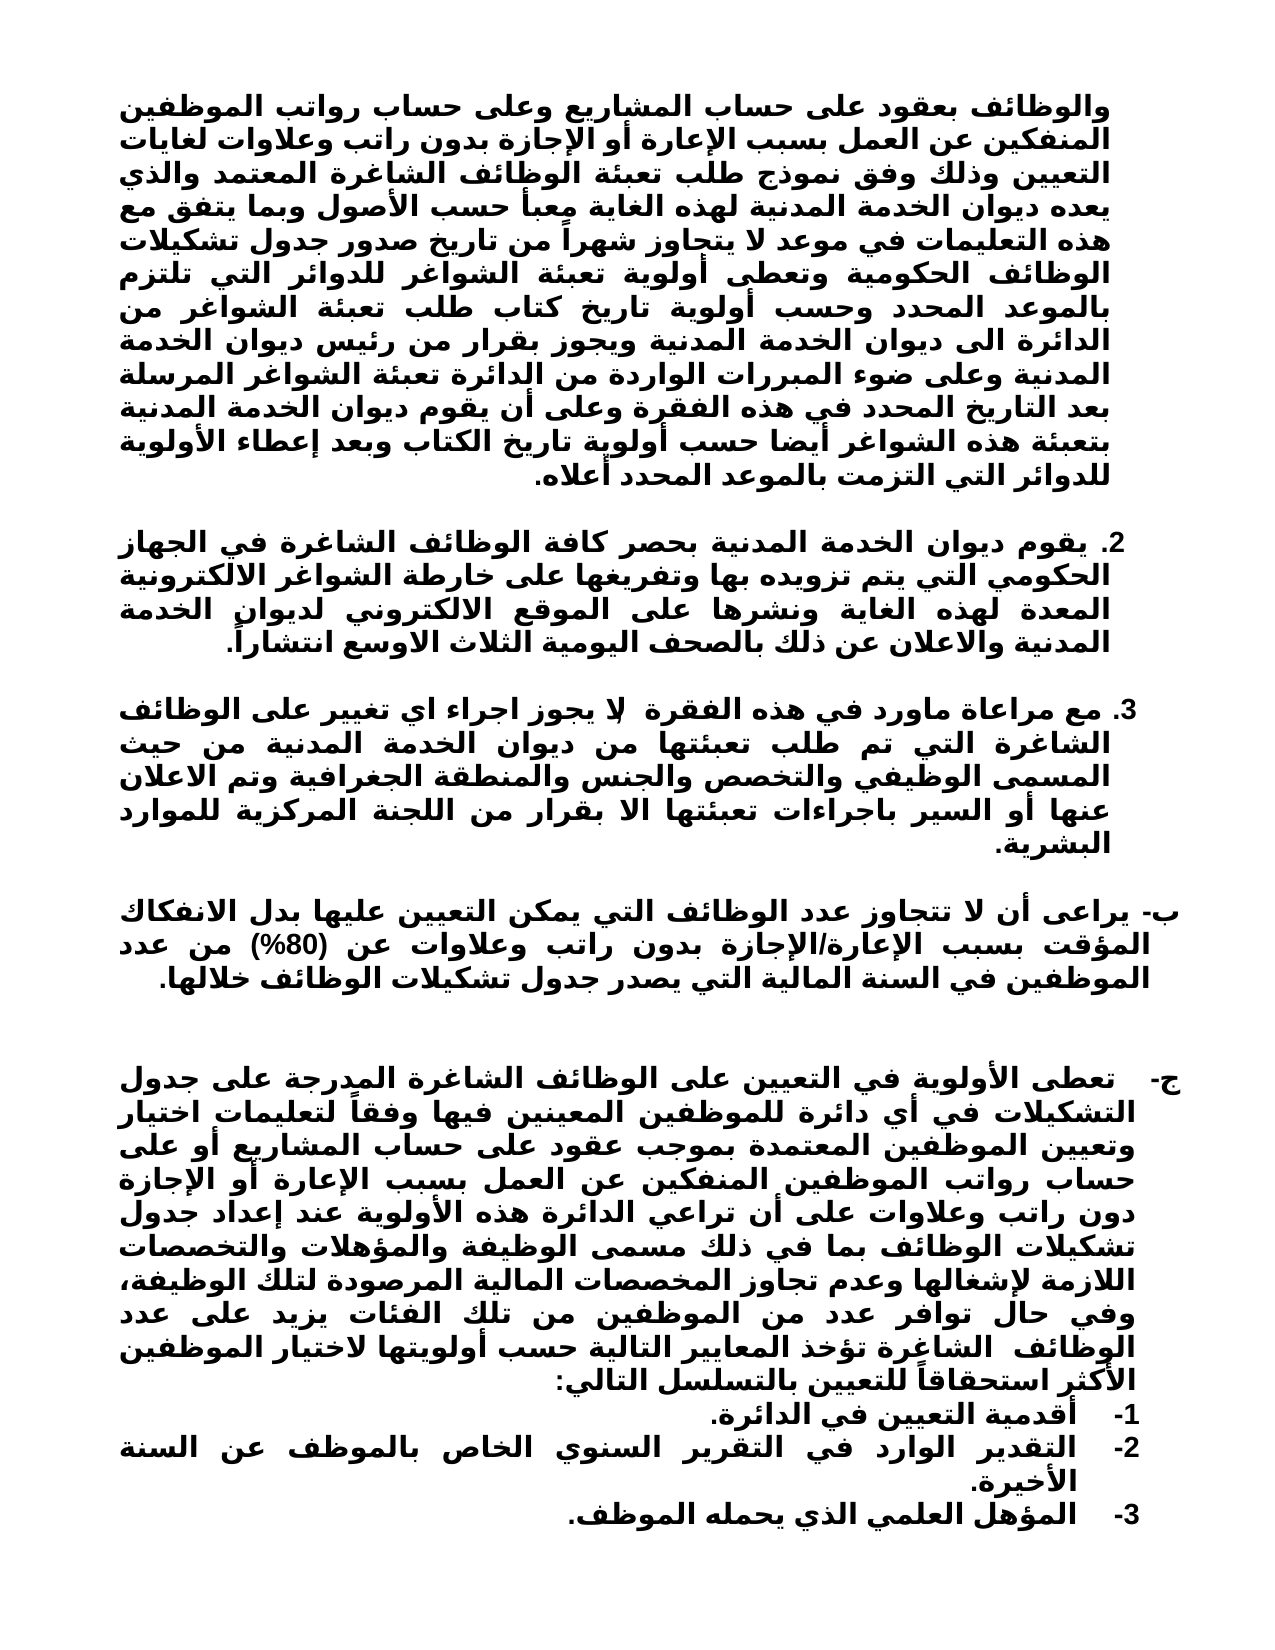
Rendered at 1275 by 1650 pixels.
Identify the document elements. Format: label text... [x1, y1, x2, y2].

list التقدير الوارد في التقرير السنوي الخاص بالموظف عن السنة الأخيرة. [118, 1430, 1114, 1497]
list أقدمية التعيين في الدائرة. [118, 1397, 1114, 1430]
list المؤهل العلمي الذي يحمله الموظف. [118, 1497, 1114, 1531]
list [118, 89, 1152, 491]
text 2. يقوم ديوان الخدمة المدنية بحصر كافة الوظائف الشاغرة في الجهاز الحكومي التي يتم تزويده بها وتفريغها على خارطة الشواغر الالكترونية المعدة لهذه الغاية ونشرها على الموقع الالكتروني لديوان الخدمة المدنية والاعلان عن ذلك بالصحف اليومية الثلاث الاوسع انتشاراً. [118, 525, 1137, 659]
text 3. مع مراعاة ماورد في هذه الفقرة, لا يجوز اجراء اي تغيير على الوظائف الشاغرة التي تم طلب تعبئتها من ديوان الخدمة المدنية من حيث المسمى الوظيفي والتخصص والجنس والمنطقة الجغرافية وتم الاعلان عنها أو السير باجراءات تعبئتها الا بقرار من اللجنة المركزية للموارد البشرية. [118, 692, 1137, 860]
text ‌ب- يراعى أن لا تتجاوز عدد الوظائف التي يمكن التعيين عليها بدل الانفكاك المؤقت بسبب الإعارة/الإجازة بدون راتب وعلاوات عن (80%) من عدد الموظفين في السنة المالية التي يصدر جدول تشكيلات الوظائف خلالها. [118, 894, 1181, 994]
text ج- تعطى الأولوية في التعيين على الوظائف الشاغرة المدرجة على جدول التشكيلات في أي دائرة للموظفين المعينين فيها وفقاً لتعليمات اختيار وتعيين الموظفين المعتمدة بموجب عقود على حساب المشاريع أو على حساب رواتب الموظفين المنفكين عن العمل بسبب الإعارة أو الإجازة دون راتب وعلاوات على أن تراعي الدائرة هذه الأولوية عند إعداد جدول تشكيلات الوظائف بما في ذلك مسمى الوظيفة والمؤهلات والتخصصات اللازمة لإشغالها وعدم تجاوز المخصصات المالية المرصودة لتلك الوظيفة، وفي حال توافر عدد من الموظفين من تلك الفئات يزيد على عدد الوظائف الشاغرة تؤخذ المعايير التالية حسب أولويتها لاختيار الموظفين الأكثر استحقاقاً للتعيين بالتسلسل التالي: [118, 1061, 1181, 1397]
